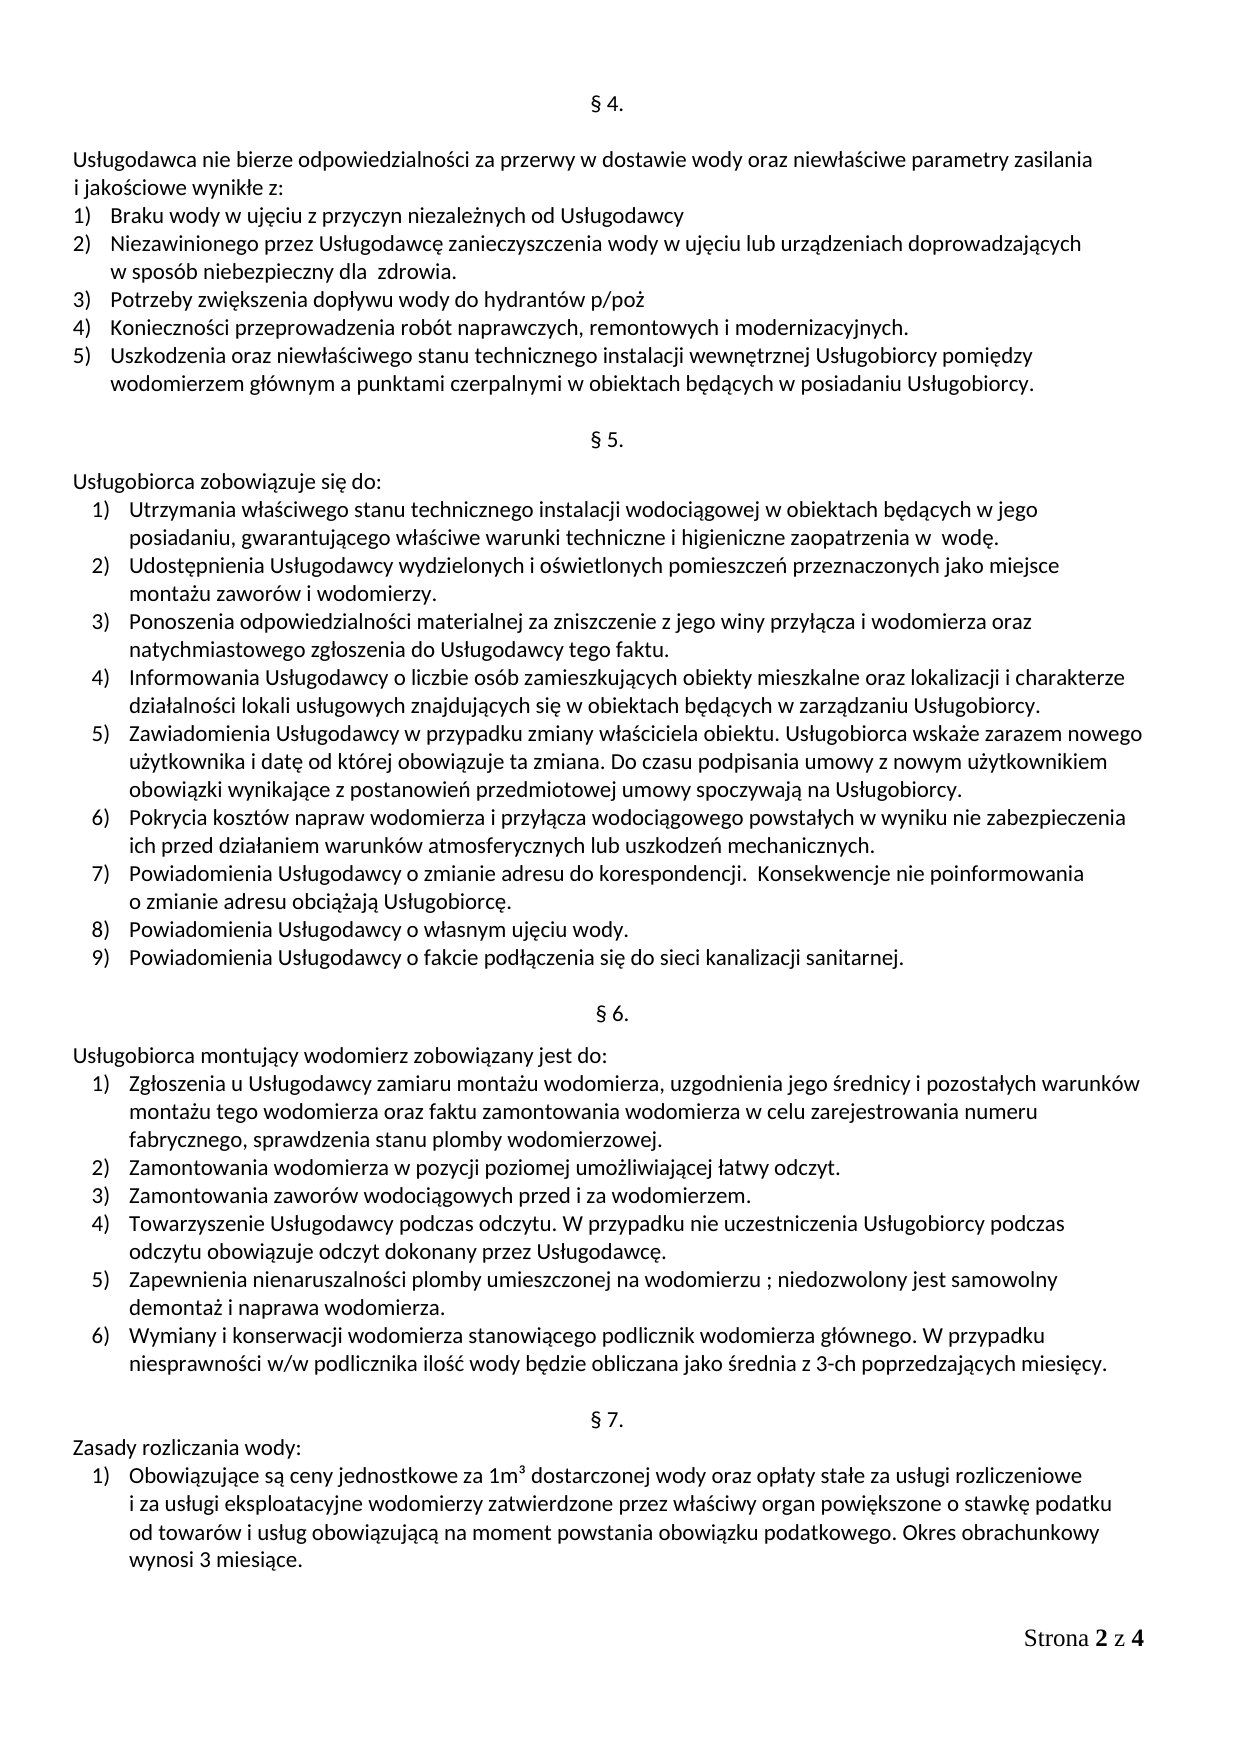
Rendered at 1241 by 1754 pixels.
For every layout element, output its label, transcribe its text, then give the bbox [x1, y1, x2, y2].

list Wymiany i konserwacji wodomierza stanowiącego podlicznik wodomierza głównego. W przypadku niesprawności w/w podlicznika ilość wody będzie obliczana jako średnia z 3-ch poprzedzających miesięcy. [91, 1321, 1144, 1377]
text Zasady rozliczania wody: [73, 1433, 1144, 1462]
list Zgłoszenia u Usługodawcy zamiaru montażu wodomierza, uzgodnienia jego średnicy i pozostałych warunków montażu tego wodomierza oraz faktu zamontowania wodomierza w celu zarejestrowania numeru fabrycznego, sprawdzenia stanu plomby wodomierzowej. [91, 1069, 1144, 1153]
text § 5. [590, 425, 1144, 453]
list Braku wody w ujęciu z przyczyn niezależnych od Usługodawcy [73, 201, 1144, 229]
list Powiadomienia Usługodawcy o fakcie podłączenia się do sieci kanalizacji sanitarnej. [91, 943, 1144, 971]
list Uszkodzenia oraz niewłaściwego stanu technicznego instalacji wewnętrznej Usługobiorcy pomiędzy wodomierzem głównym a punktami czerpalnymi w obiektach będących w posiadaniu Usługobiorcy. [73, 341, 1144, 397]
list Niezawinionego przez Usługodawcę zanieczyszczenia wody w ujęciu lub urządzeniach doprowadzających w sposób niebezpieczny dla zdrowia. [73, 229, 1144, 285]
text § 7. [590, 1406, 1144, 1433]
list Powiadomienia Usługodawcy o zmianie adresu do korespondencji. Konsekwencje nie poinformowania o zmianie adresu obciążają Usługobiorcę. [91, 859, 1144, 915]
text Usługobiorca montujący wodomierz zobowiązany jest do: [73, 1041, 1144, 1069]
list Konieczności przeprowadzenia robót naprawczych, remontowych i modernizacyjnych. [73, 313, 1144, 341]
text § 4. [516, 89, 1144, 117]
text § 6. [516, 999, 1144, 1027]
text Usługodawca nie bierze odpowiedzialności za przerwy w dostawie wody oraz niewłaściwe parametry zasilania i jakościowe wynikłe z: [73, 145, 1144, 201]
list Ponoszenia odpowiedzialności materialnej za zniszczenie z jego winy przyłącza i wodomierza oraz natychmiastowego zgłoszenia do Usługodawcy tego faktu. [91, 607, 1144, 663]
list Informowania Usługodawcy o liczbie osób zamieszkujących obiekty mieszkalne oraz lokalizacji i charakterze działalności lokali usługowych znajdujących się w obiektach będących w zarządzaniu Usługobiorcy. [91, 663, 1144, 719]
list Obowiązujące są ceny jednostkowe za 1m³ dostarczonej wody oraz opłaty stałe za usługi rozliczeniowe i za usługi eksploatacyjne wodomierzy zatwierdzone przez właściwy organ powiększone o stawkę podatku od towarów i usług obowiązującą na moment powstania obowiązku podatkowego. Okres obrachunkowy wynosi 3 miesiące. [91, 1462, 1144, 1574]
list Zamontowania zaworów wodociągowych przed i za wodomierzem. [91, 1181, 1144, 1209]
list Zapewnienia nienaruszalności plomby umieszczonej na wodomierzu ; niedozwolony jest samowolny demontaż i naprawa wodomierza. [91, 1265, 1144, 1321]
list Utrzymania właściwego stanu technicznego instalacji wodociągowej w obiektach będących w jego posiadaniu, gwarantującego właściwe warunki techniczne i higieniczne zaopatrzenia w wodę. [91, 495, 1144, 551]
list Zamontowania wodomierza w pozycji poziomej umożliwiającej łatwy odczyt. [91, 1153, 1144, 1181]
list Towarzyszenie Usługodawcy podczas odczytu. W przypadku nie uczestniczenia Usługobiorcy podczas odczytu obowiązuje odczyt dokonany przez Usługodawcę. [91, 1209, 1144, 1265]
list Udostępnienia Usługodawcy wydzielonych i oświetlonych pomieszczeń przeznaczonych jako miejsce montażu zaworów i wodomierzy. [91, 551, 1144, 607]
text Usługobiorca zobowiązuje się do: [73, 467, 1144, 495]
list Powiadomienia Usługodawcy o własnym ujęciu wody. [91, 915, 1144, 943]
list Zawiadomienia Usługodawcy w przypadku zmiany właściciela obiektu. Usługobiorca wskaże zarazem nowego użytkownika i datę od której obowiązuje ta zmiana. Do czasu podpisania umowy z nowym użytkownikiem obowiązki wynikające z postanowień przedmiotowej umowy spoczywają na Usługobiorcy. [91, 719, 1144, 803]
list Potrzeby zwiększenia dopływu wody do hydrantów p/poż [73, 285, 1144, 313]
list Pokrycia kosztów napraw wodomierza i przyłącza wodociągowego powstałych w wyniku nie zabezpieczenia ich przed działaniem warunków atmosferycznych lub uszkodzeń mechanicznych. [91, 803, 1144, 859]
